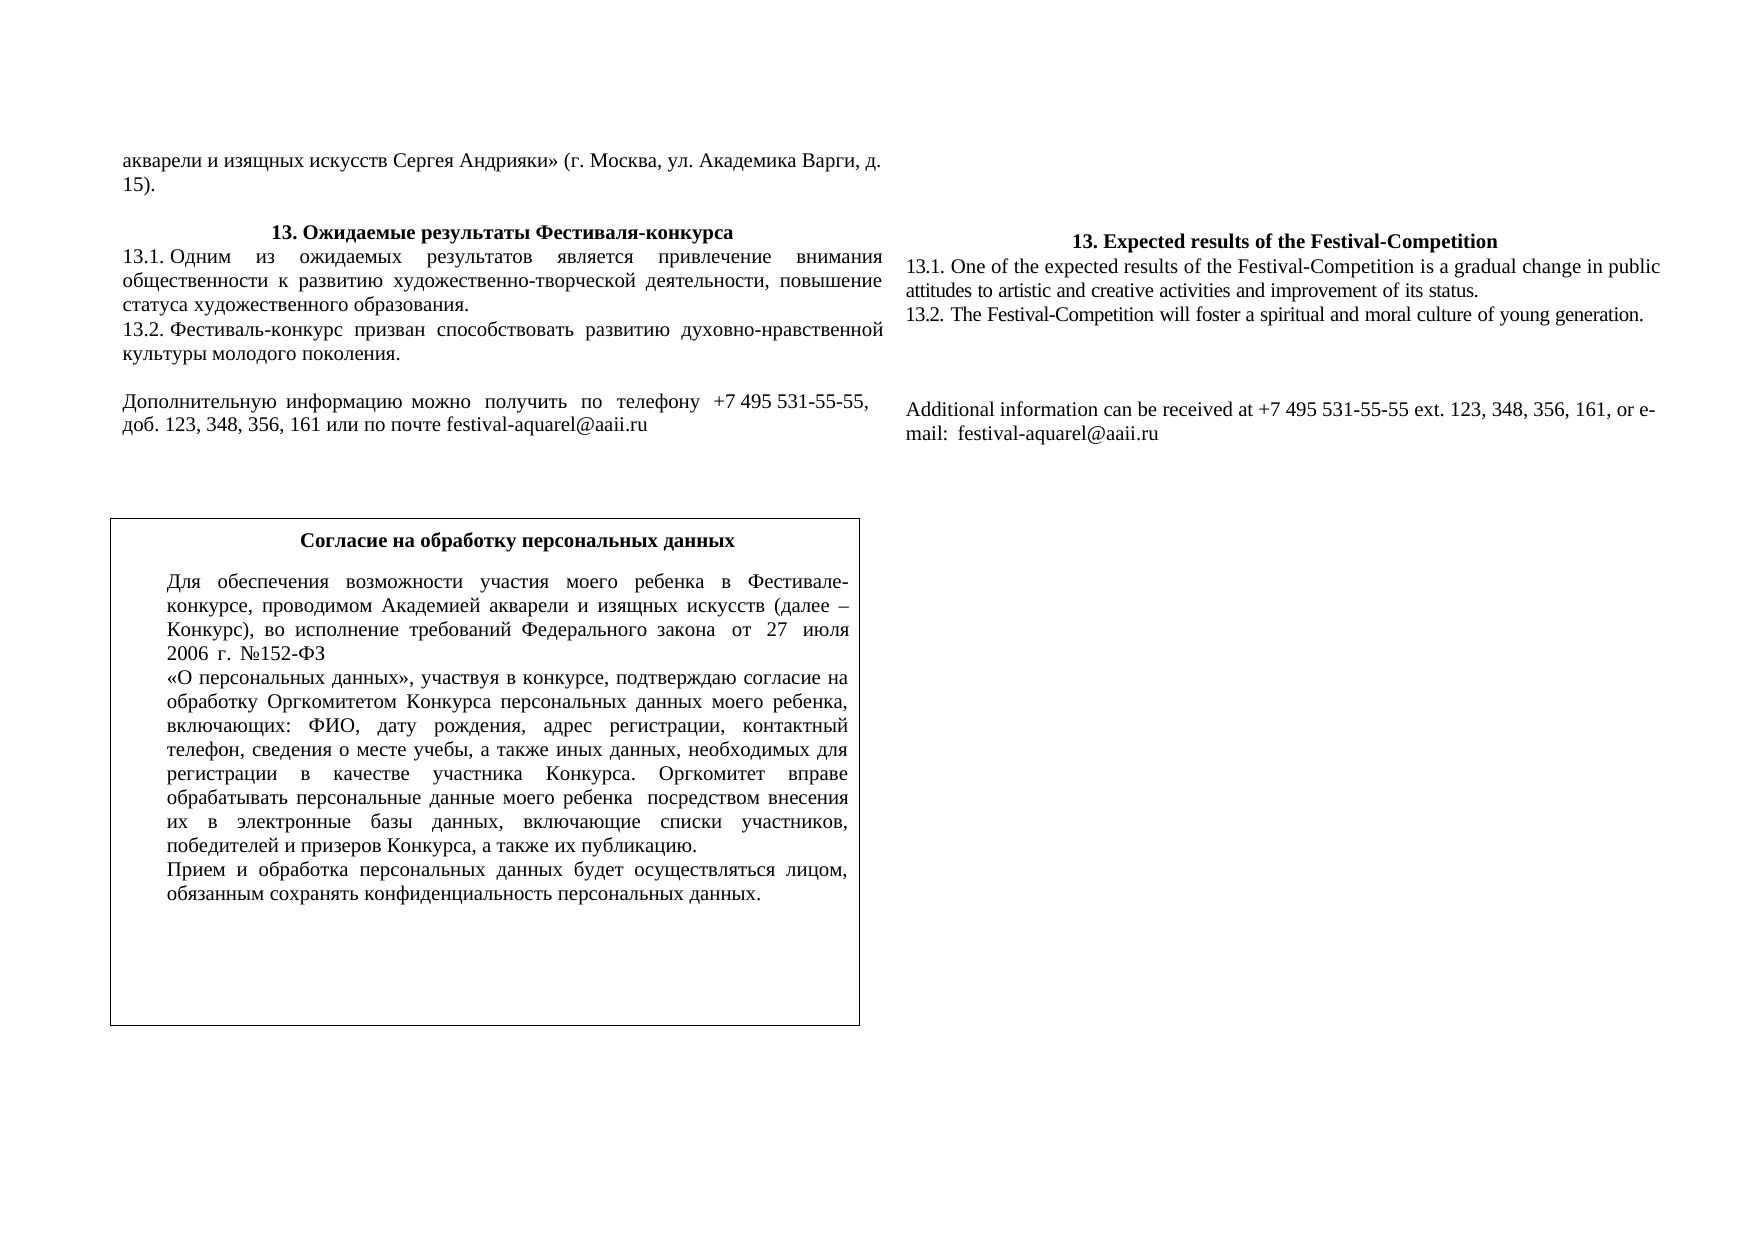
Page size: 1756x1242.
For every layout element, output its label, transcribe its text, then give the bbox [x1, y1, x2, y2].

subtitle 13. Expected results of the Festival-Competition [1072, 230, 1699, 254]
subtitle Ожидаемые результаты Фестиваля-конкурса [271, 220, 883, 244]
list One of the expected results of the Festival-Competition is a gradual change in public attitudes to artistic and creative activities and improvement of its status. [906, 254, 1664, 302]
list The Festival-Competition will foster a spiritual and moral culture of young generation. [905, 302, 1699, 326]
text доб. 123, 348, 356, 161 или по почте festival-aquarel@aaii.ru [122, 413, 883, 436]
text Дополнительную информацию можно получить по телефону +7 495 531-55-55, [122, 389, 883, 413]
text акварели и изящных искусств Сергея Андрияки» (г. Москва, ул. Академика Варги, д. 15). [122, 148, 884, 196]
list Фестиваль-конкурс призван способствовать развитию духовно-нравственной культуры молодого поколения. [122, 316, 883, 364]
list Одним из ожидаемых результатов является привлечение внимания общественности к развитию художественно-творческой деятельности, повышение статуса художественного образования. [122, 244, 882, 316]
text Additional information can be received at +7 495 531-55-55 ext. 123, 348, 356, 161, or e- mail: festival-aquarel@aaii.ru [906, 397, 1696, 445]
